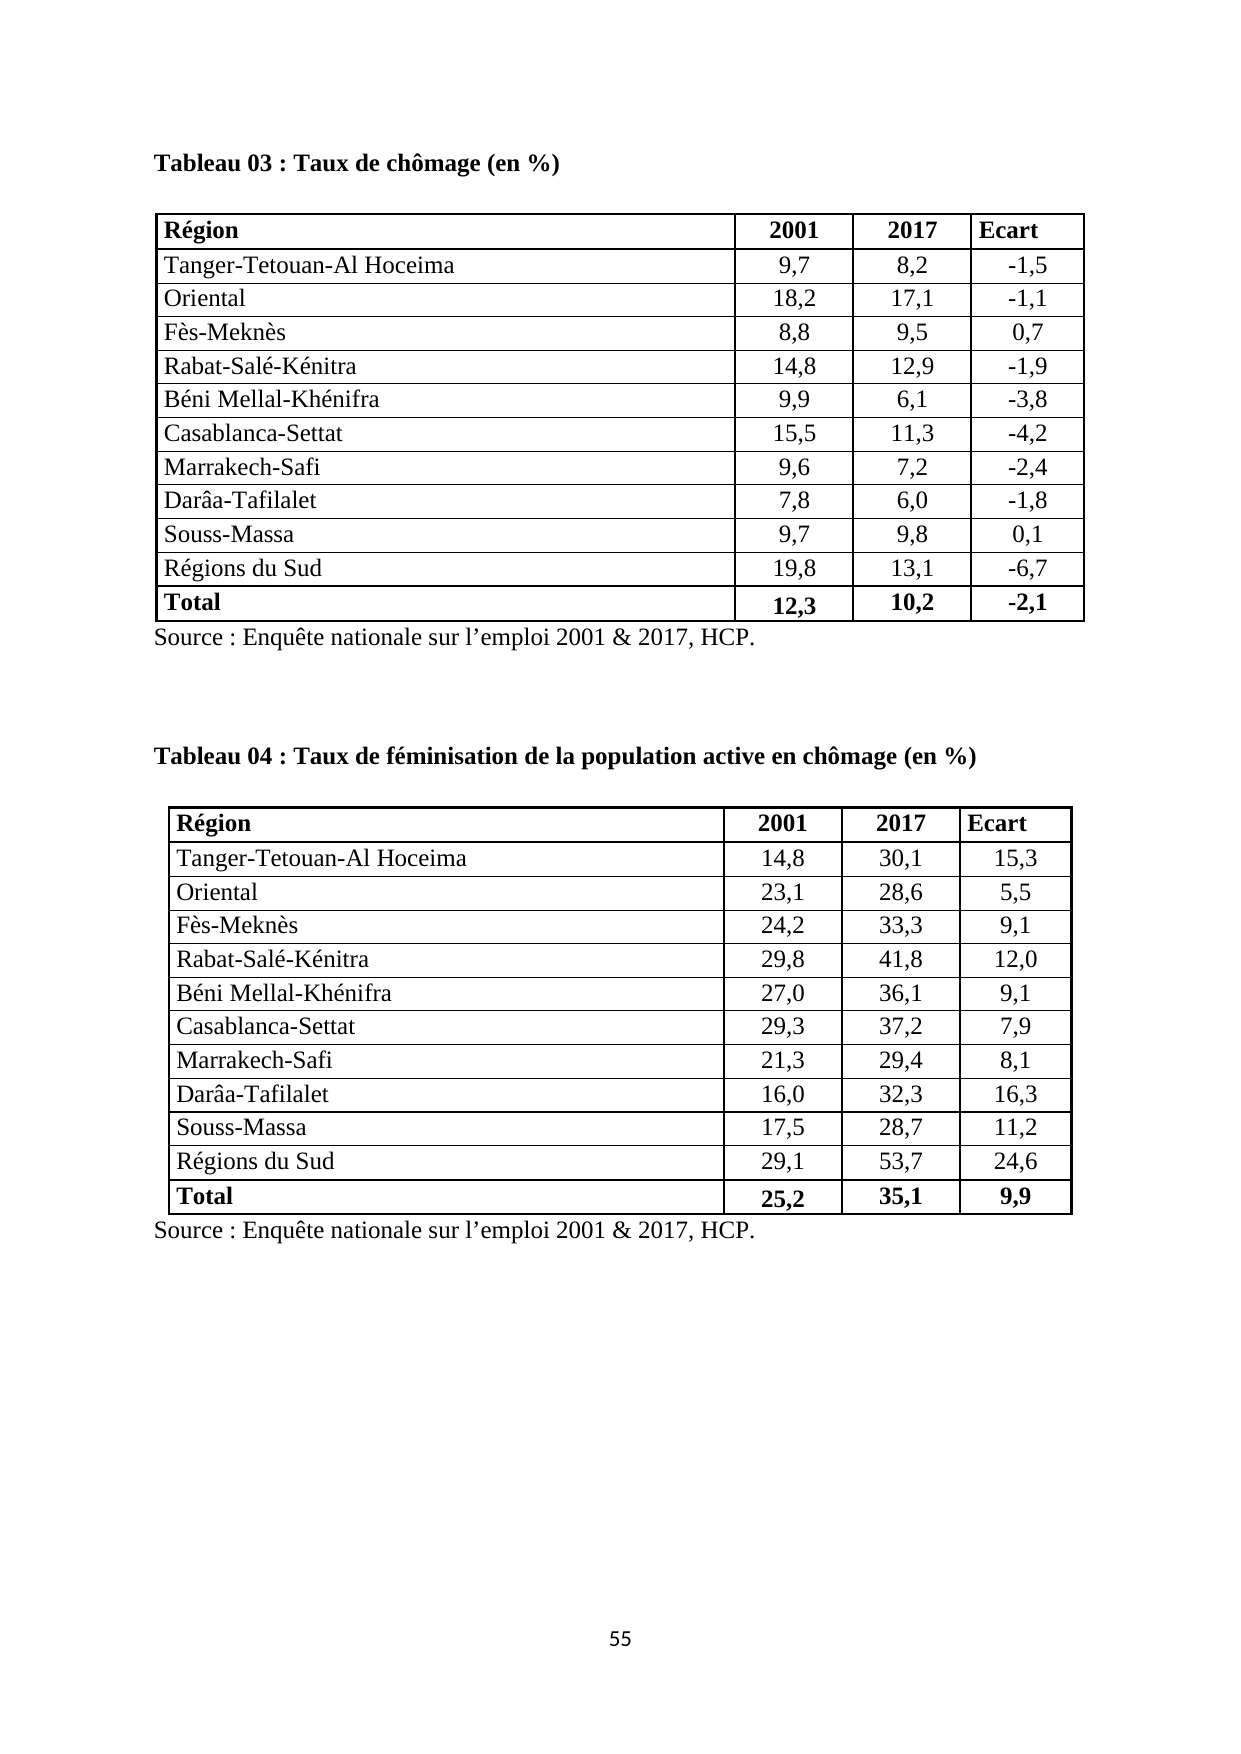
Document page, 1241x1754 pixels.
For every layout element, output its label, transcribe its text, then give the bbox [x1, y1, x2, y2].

text Source : Enquête nationale sur l’emploi 2001 & 2017, HCP. [153, 622, 1092, 651]
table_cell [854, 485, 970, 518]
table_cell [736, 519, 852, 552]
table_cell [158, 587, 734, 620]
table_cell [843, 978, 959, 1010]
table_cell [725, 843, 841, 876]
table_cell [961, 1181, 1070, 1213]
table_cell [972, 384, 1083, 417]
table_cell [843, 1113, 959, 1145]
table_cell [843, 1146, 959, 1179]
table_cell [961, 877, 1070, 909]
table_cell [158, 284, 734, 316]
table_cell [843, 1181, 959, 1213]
text Source : Enquête nationale sur l’emploi 2001 & 2017, HCP. [153, 1215, 1092, 1244]
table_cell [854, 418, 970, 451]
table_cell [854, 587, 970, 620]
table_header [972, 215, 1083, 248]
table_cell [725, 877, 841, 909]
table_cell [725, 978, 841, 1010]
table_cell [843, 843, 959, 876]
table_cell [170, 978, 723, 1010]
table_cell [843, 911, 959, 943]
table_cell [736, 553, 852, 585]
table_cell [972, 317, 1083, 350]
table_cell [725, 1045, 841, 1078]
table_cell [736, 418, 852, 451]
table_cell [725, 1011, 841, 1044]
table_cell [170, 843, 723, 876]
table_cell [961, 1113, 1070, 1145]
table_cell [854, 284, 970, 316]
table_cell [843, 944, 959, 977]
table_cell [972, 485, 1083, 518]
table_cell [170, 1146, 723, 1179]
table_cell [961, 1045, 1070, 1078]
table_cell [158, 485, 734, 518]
text Tableau 03 : Taux de chômage (en %) [153, 148, 1092, 176]
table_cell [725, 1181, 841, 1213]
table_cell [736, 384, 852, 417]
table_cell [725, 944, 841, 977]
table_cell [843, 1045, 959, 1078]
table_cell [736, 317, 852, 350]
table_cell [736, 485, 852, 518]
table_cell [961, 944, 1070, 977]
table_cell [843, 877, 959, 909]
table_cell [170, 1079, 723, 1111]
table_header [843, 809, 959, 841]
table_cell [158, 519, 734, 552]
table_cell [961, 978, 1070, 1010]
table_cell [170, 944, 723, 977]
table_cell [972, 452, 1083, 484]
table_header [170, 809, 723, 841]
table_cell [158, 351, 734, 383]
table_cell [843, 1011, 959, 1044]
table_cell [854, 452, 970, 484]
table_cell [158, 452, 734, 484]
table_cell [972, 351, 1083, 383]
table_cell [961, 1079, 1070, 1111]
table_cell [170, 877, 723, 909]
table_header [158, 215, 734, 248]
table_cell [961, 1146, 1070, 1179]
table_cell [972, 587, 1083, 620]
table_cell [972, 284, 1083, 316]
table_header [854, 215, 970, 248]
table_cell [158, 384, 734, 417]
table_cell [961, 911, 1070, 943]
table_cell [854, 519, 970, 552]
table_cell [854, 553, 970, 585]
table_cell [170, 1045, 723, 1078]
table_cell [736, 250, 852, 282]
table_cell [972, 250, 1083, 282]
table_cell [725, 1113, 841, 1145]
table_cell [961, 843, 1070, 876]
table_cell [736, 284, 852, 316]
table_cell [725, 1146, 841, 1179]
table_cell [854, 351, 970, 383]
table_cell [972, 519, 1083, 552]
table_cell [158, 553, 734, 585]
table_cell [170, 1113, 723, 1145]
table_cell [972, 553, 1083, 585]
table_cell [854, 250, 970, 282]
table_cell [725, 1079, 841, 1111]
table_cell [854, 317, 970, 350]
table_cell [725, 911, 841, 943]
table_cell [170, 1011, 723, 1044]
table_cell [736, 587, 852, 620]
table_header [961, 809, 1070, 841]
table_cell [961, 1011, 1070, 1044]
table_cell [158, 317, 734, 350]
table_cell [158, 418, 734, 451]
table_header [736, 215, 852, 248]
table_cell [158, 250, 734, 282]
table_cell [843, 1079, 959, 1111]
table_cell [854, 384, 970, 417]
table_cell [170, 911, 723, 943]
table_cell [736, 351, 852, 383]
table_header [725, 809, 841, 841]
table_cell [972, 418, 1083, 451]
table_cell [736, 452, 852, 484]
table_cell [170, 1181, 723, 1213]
text Tableau 04 : Taux de féminisation de la population active en chômage (en %) [153, 741, 1092, 770]
